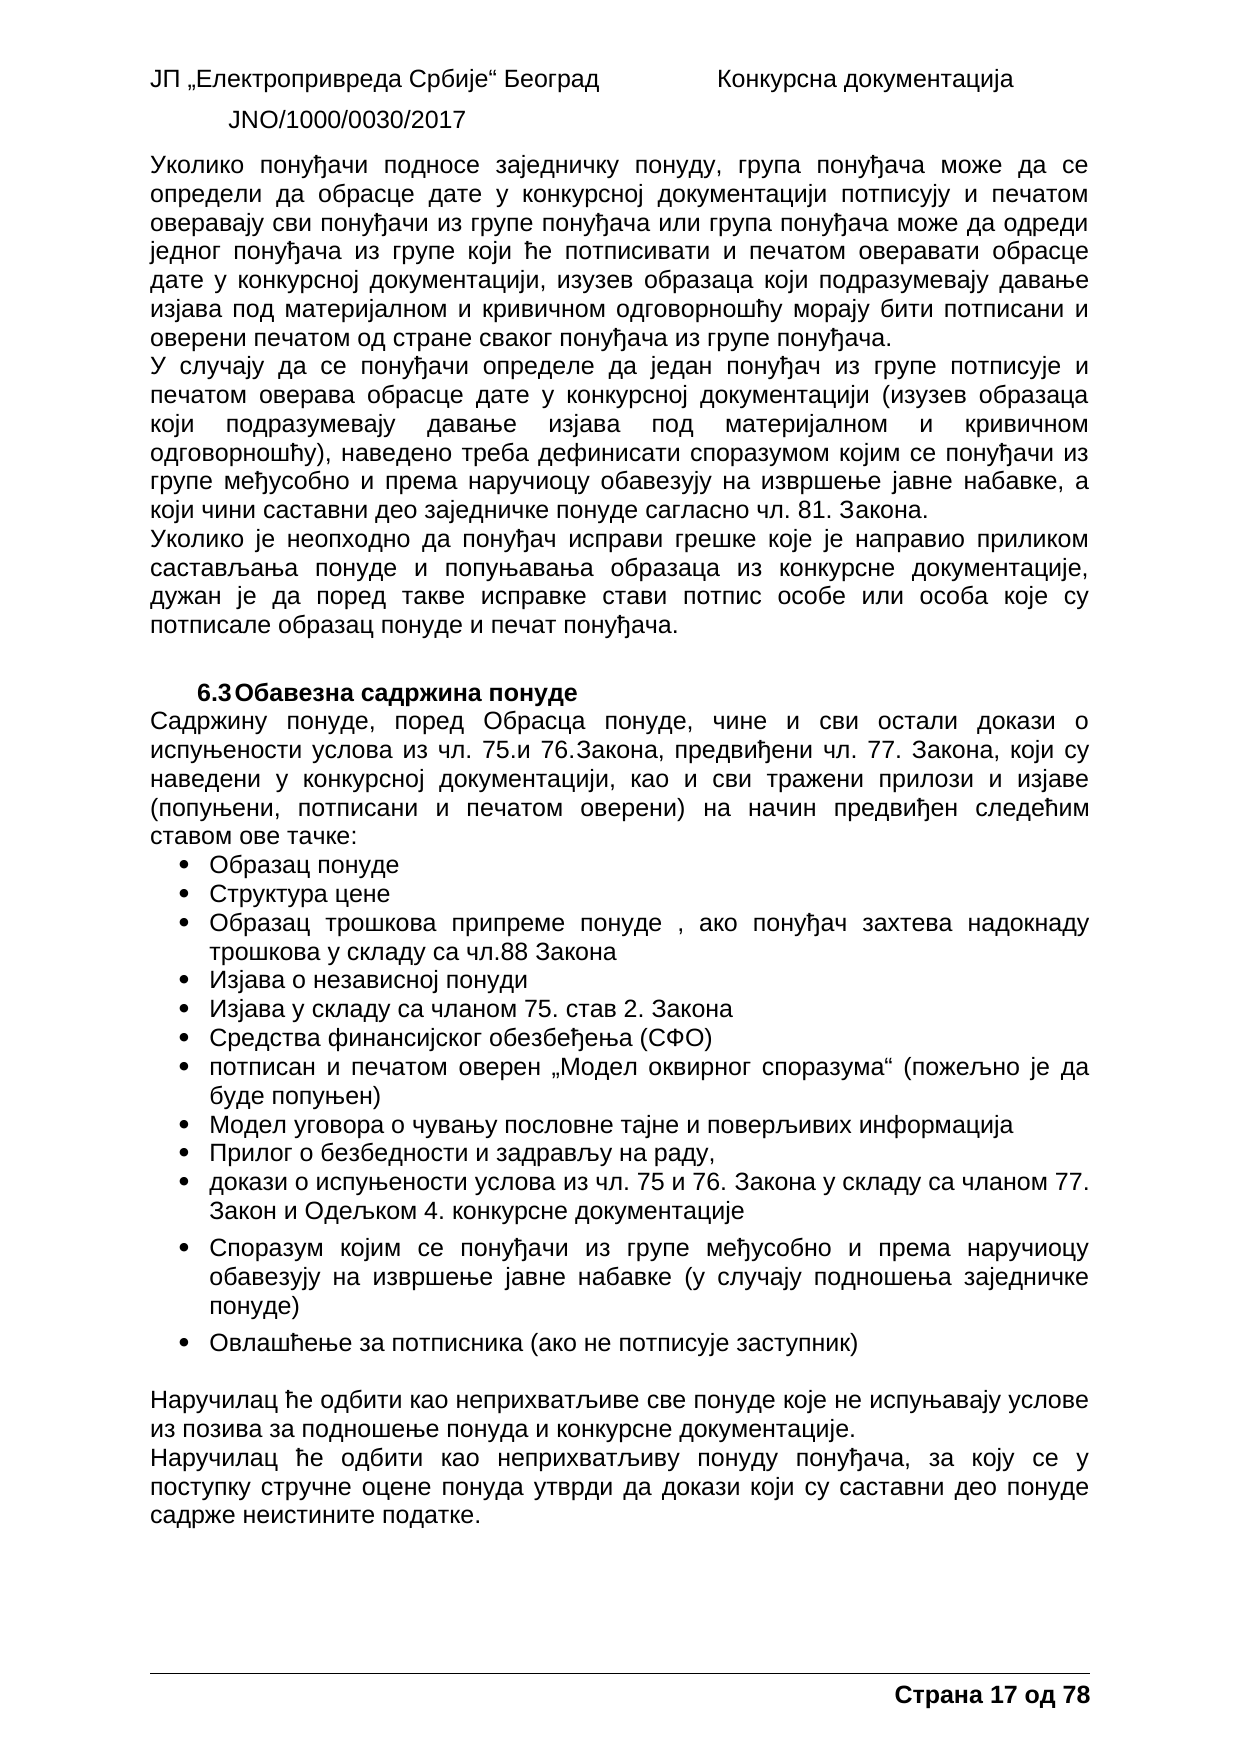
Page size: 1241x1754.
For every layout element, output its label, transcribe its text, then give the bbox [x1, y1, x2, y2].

text Споразум којим се понуђачи из групе међусобно и према наручиоцу обавезују на извршење јавне набавке (у случају подношења заједничке понуде) [179, 1233, 1090, 1319]
text Изјава о независној понуди [179, 965, 1090, 994]
text Средства финансијског обезбеђења (СФО) [179, 1023, 1090, 1052]
text Наручилац ће одбити као неприхватљиве све понуде које не испуњавају услове из позива за подношење понуда и конкурсне документације. [150, 1386, 1090, 1443]
text Уколико понуђачи подносе заједничку понуду, група понуђача може да се определи да обрасце дате у конкурсној документацији потписују и печатом оверавају сви понуђачи из групе понуђача или група понуђача може да одреди једног понуђача из групе који ће потписивати и печатом оверавати обрасце дате у конкурсној документацији, изузев образаца који подразумевају давање изјава под материјалном и кривичном одговорношћу морају бити потписани и оверени печатом од стране сваког понуђача из групе понуђача. [150, 150, 1090, 351]
text потписан и печатом оверен „Модел оквирног споразума“ (пожељно је да буде попуњен) [179, 1052, 1090, 1109]
text Уколико је неопходно да понуђач исправи грешке које је направио приликом састављања понуде и попуњавања образаца из конкурсне документације, дужан је да поред такве исправке стави потпис особе или особа које су потписале образац понуде и печат понуђача. [150, 524, 1090, 639]
text Садржину понуде, поред Обрасца понуде, чине и сви остали докази о испуњености услова из чл. 75.и 76.Закона, предвиђени чл. 77. Закона, који су наведени у конкурсној документацији, као и сви тражени прилози и изјаве (попуњени, потписани и печатом оверени) на начин предвиђен следећим ставом ове тачке: [150, 706, 1090, 850]
text Модел уговора о чувању пословне тајне и поверљивих информација [179, 1109, 1090, 1138]
list Обавезна садржина понуде [197, 678, 1090, 706]
text Изјава у складу са чланом 75. став 2. Закона [179, 994, 1090, 1023]
text Овлашћење за потписника (ако не потписује заступник) [179, 1328, 1090, 1357]
text Прилог о безбедности и задрављу на раду, [179, 1138, 1090, 1167]
text докази о испуњености услова из чл. 75 и 76. Закона у складу са чланом 77. Закон и Одељком 4. конкурсне документације [179, 1167, 1090, 1225]
text У случају да се понуђачи определе да један понуђач из групе потписује и печатом оверава обрасце дате у конкурсној документацији (изузев образаца који подразумевају давање изјава под материјалном и кривичном одговорношћу), наведено треба дефинисати споразумом којим се понуђачи из групе међусобно и према наручиоцу обавезују на извршење јавне набавке, а који чини саставни део заједничке понуде сагласно чл. 81. Закона. [150, 351, 1090, 524]
text Наручилац ће одбити као неприхватљиву понуду понуђача, за коју се у поступку стручне оцене понуда утврди да докази који су саставни део понуде садрже неистините податке. [150, 1443, 1090, 1529]
text Образац трошкова припреме понуде , ако понуђач захтева надокнаду трошкова у складу са чл.88 Закона [179, 908, 1090, 965]
text Образац понуде [179, 850, 1090, 879]
text Структура цене [179, 879, 1090, 908]
